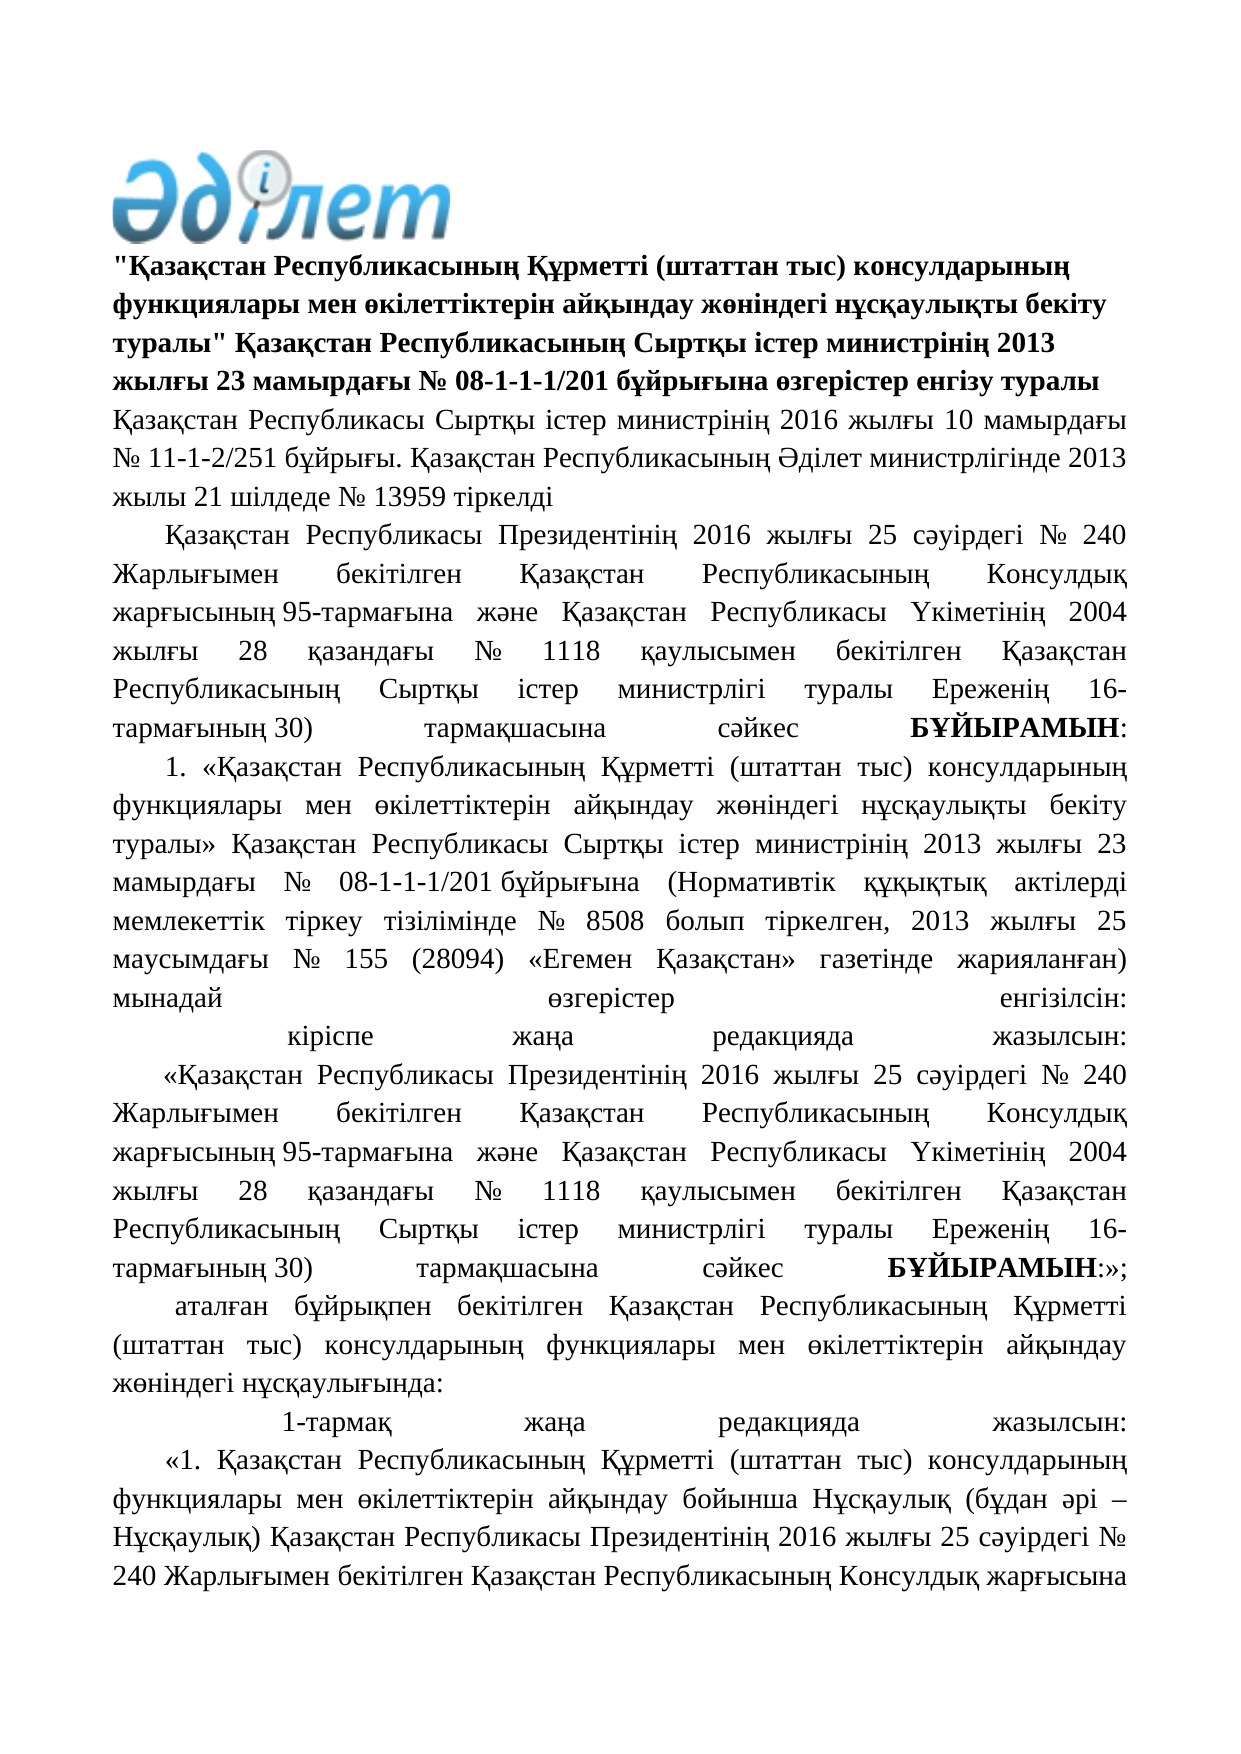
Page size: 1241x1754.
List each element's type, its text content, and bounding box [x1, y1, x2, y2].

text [112, 517, 1128, 1592]
picture [112, 150, 451, 244]
text Қазақстан Республикасы Сыртқы істер министрінің 2016 жылғы 10 мамырдағы № 11-1-2/251 бұйрығы. Қазақстан Республикасының Әділет министрлігінде 2013 жылы 21 шілдеде № 13959 тіркелді [112, 402, 1128, 512]
text "Қазақстан Республикасының Құрметті (штаттан тыс) консулдарының функциялары мен өкілеттіктерін айқындау жөніндегі нұсқаулықты бекіту туралы" Қазақстан Республикасының Сыртқы істер министрінің 2013 жылғы 23 мамырдағы № 08-1-1-1/201 бұйрығына өзгерістер енгізу туралы [112, 248, 1128, 397]
